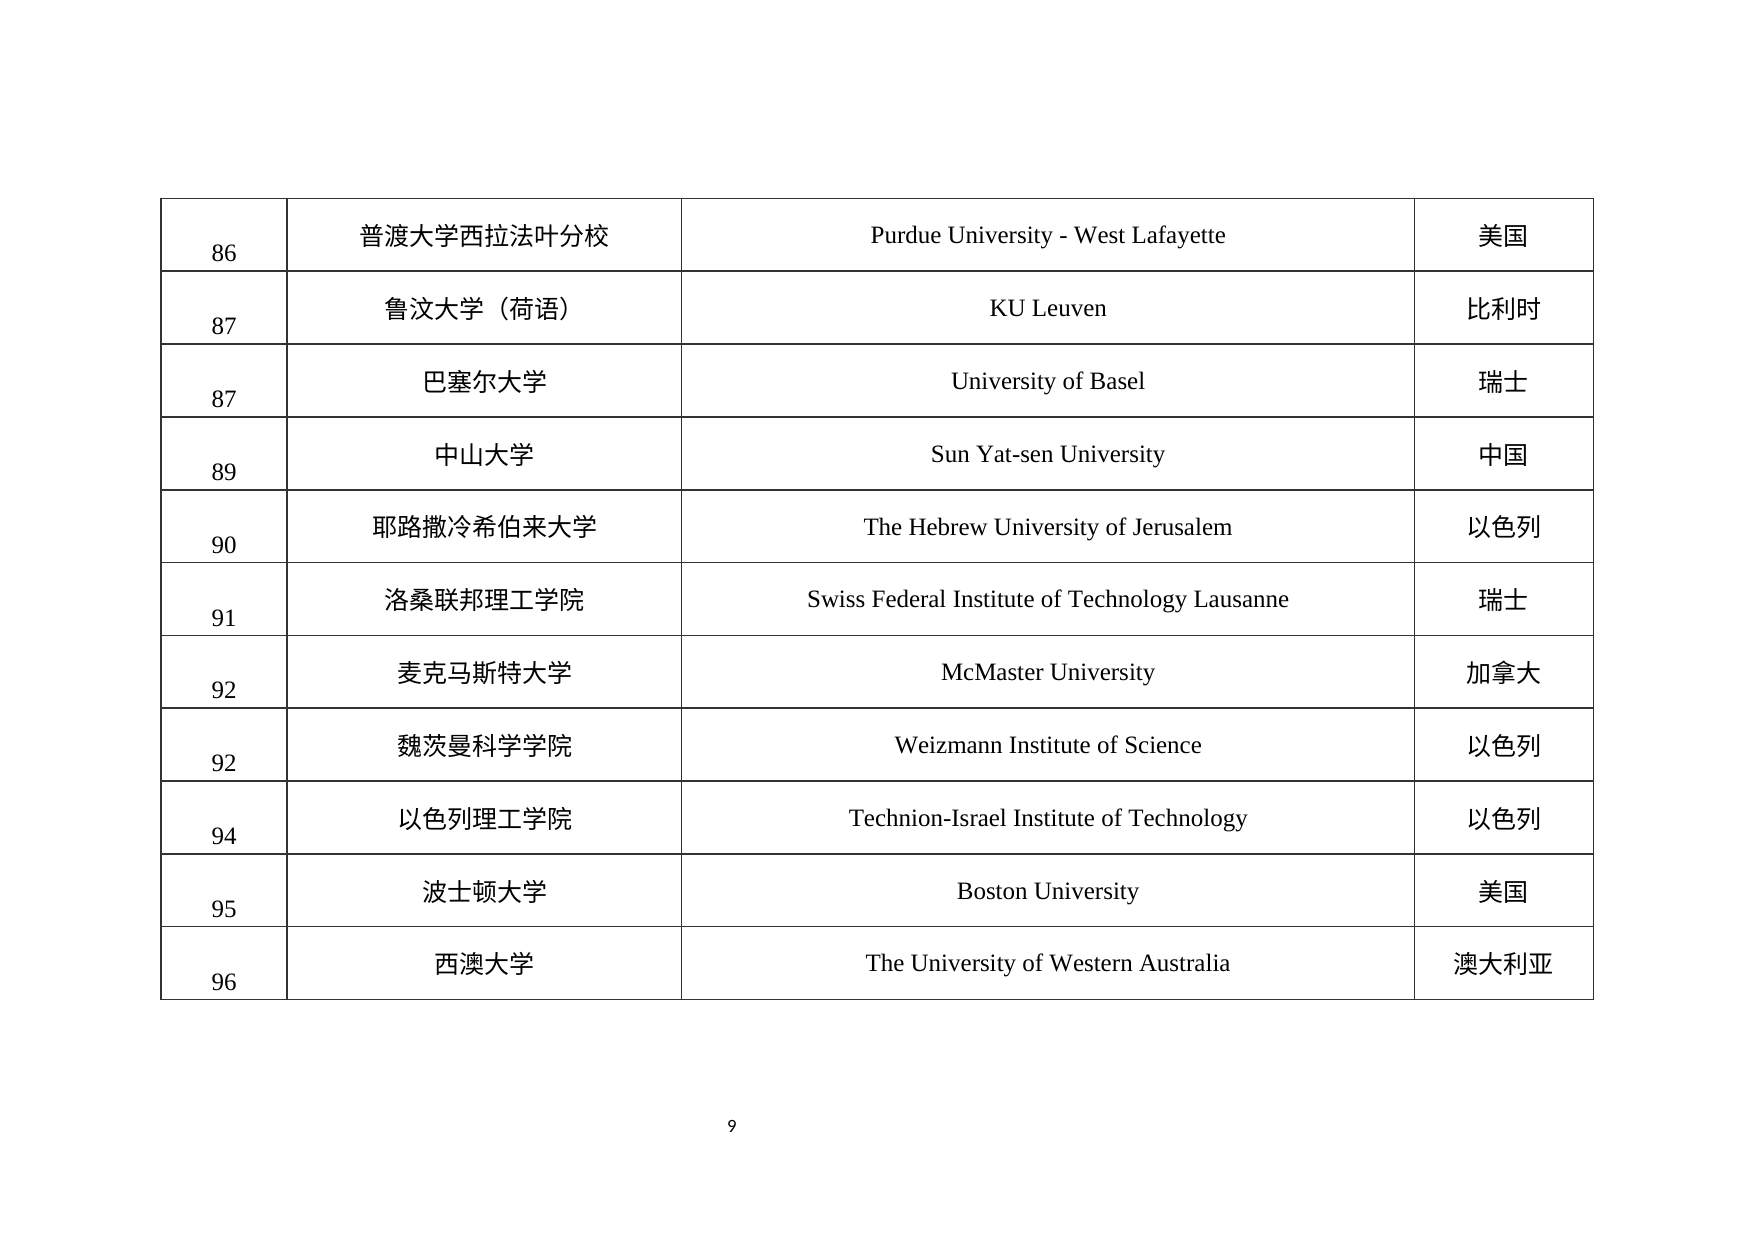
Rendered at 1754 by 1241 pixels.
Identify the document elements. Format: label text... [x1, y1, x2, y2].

table_cell 波士顿大学 [288, 855, 681, 926]
table_cell 加拿大 [1415, 636, 1593, 707]
table_cell 86 [162, 199, 286, 270]
table_cell 以色列 [1415, 782, 1593, 853]
table_cell 91 [162, 563, 286, 634]
table_cell 西澳大学 [288, 927, 681, 998]
table_cell 中山大学 [288, 418, 681, 489]
table_cell The Hebrew University of Jerusalem [682, 491, 1414, 562]
table_cell 美国 [1415, 855, 1593, 926]
table_cell 比利时 [1415, 272, 1593, 343]
table_cell 92 [162, 709, 286, 780]
table_cell 麦克马斯特大学 [288, 636, 681, 707]
table_cell Swiss Federal Institute of Technology Lausanne [682, 563, 1414, 634]
table_cell 89 [162, 418, 286, 489]
table_cell Technion-Israel Institute of Technology [682, 782, 1414, 853]
table_cell 以色列 [1415, 709, 1593, 780]
table_cell Purdue University - West Lafayette [682, 199, 1414, 270]
table_cell 普渡大学西拉法叶分校 [288, 199, 681, 270]
table_cell 96 [162, 927, 286, 998]
table_cell 90 [162, 491, 286, 562]
table_cell 澳大利亚 [1415, 927, 1593, 998]
table_cell 瑞士 [1415, 345, 1593, 416]
table_cell 洛桑联邦理工学院 [288, 563, 681, 634]
table_cell 95 [162, 855, 286, 926]
table_cell 耶路撒冷希伯来大学 [288, 491, 681, 562]
table_cell 94 [162, 782, 286, 853]
table_cell KU Leuven [682, 272, 1414, 343]
table_cell 鲁汶大学（荷语） [288, 272, 681, 343]
table_cell Boston University [682, 855, 1414, 926]
table_cell 87 [162, 272, 286, 343]
table_cell 87 [162, 345, 286, 416]
table_cell McMaster University [682, 636, 1414, 707]
table_cell 瑞士 [1415, 563, 1593, 634]
table_cell 中国 [1415, 418, 1593, 489]
table_cell 以色列 [1415, 491, 1593, 562]
table_cell Weizmann Institute of Science [682, 709, 1414, 780]
table_cell 92 [162, 636, 286, 707]
table_cell 巴塞尔大学 [288, 345, 681, 416]
table_cell 以色列理工学院 [288, 782, 681, 853]
table_cell University of Basel [682, 345, 1414, 416]
table_cell 魏茨曼科学学院 [288, 709, 681, 780]
table_cell The University of Western Australia [682, 927, 1414, 998]
table_cell 美国 [1415, 199, 1593, 270]
table_cell Sun Yat-sen University [682, 418, 1414, 489]
